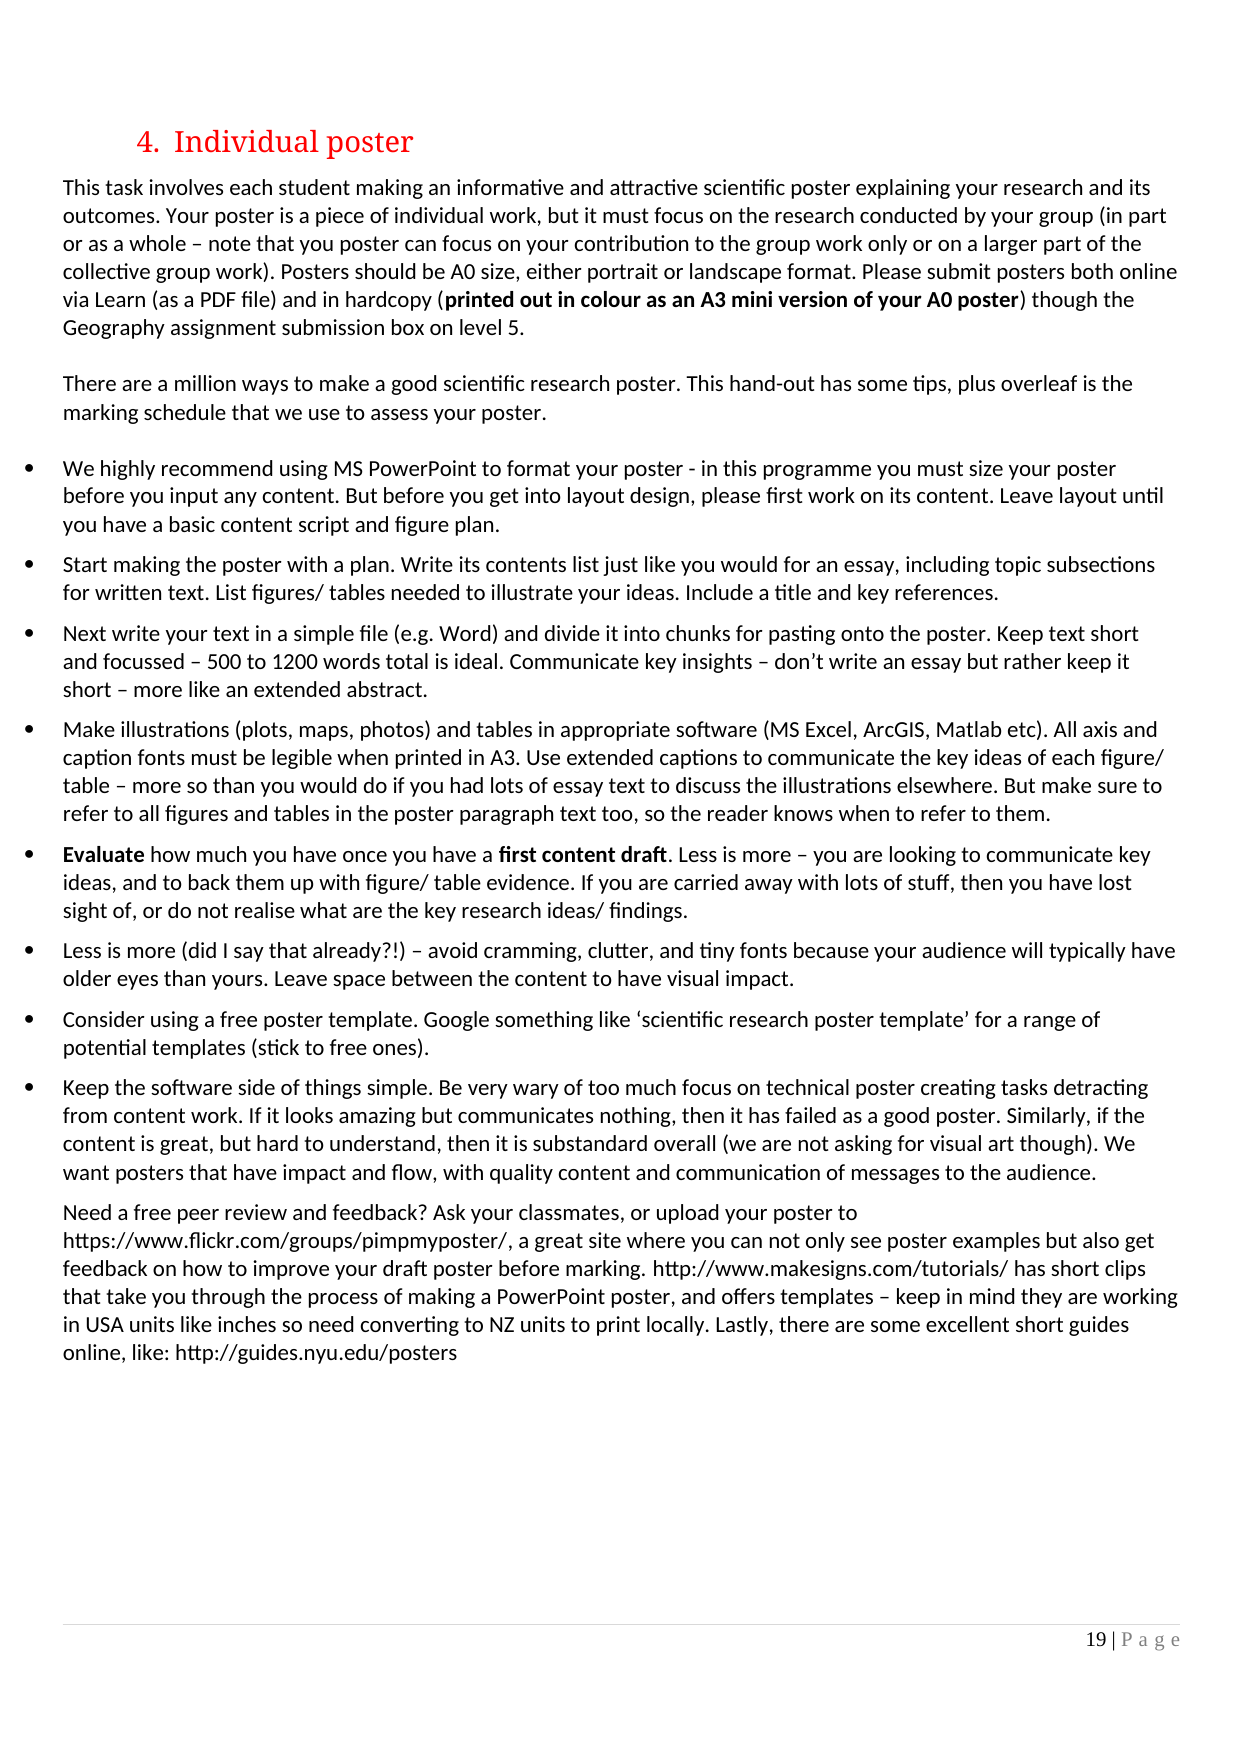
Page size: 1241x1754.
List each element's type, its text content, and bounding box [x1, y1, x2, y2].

list Next write your text in a simple file (e.g. Word) and divide it into chunks for pasting onto the poster. Keep text short and focussed – 500 to 1200 words total is ideal. Communicate key insights – don’t write an essay but rather keep it short – more like an extended abstract. [25, 619, 1180, 703]
subtitle Individual poster [136, 121, 1180, 161]
text Need a free peer review and feedback? Ask your classmates, or upload your poster to https://www.flickr.com/groups/pimpmyposter/, a great site where you can not only see poster examples but also get feedback on how to improve your draft poster before marking. http://www.makesigns.com/tutorials/ has short clips that take you through the process of making a PowerPoint poster, and offers templates – keep in mind they are working in USA units like inches so need converting to NZ units to print locally. Lastly, there are some excellent short guides online, like: http://guides.nyu.edu/posters [63, 1198, 1180, 1366]
text There are a million ways to make a good scientific research poster. This hand-out has some tips, plus overleaf is the marking schedule that we use to assess your poster. [63, 369, 1180, 426]
text This task involves each student making an informative and attractive scientific poster explaining your research and its outcomes. Your poster is a piece of individual work, but it must focus on the research conducted by your group (in part or as a whole – note that you poster can focus on your contribution to the group work only or on a larger part of the collective group work). Posters should be A0 size, either portrait or landscape format. Please submit posters both online via Learn (as a PDF file) and in hardcopy (printed out in colour as an A3 mini version of your A0 poster) though the Geography assignment submission box on level 5. [63, 173, 1180, 342]
list Make illustrations (plots, maps, photos) and tables in appropriate software (MS Excel, ArcGIS, Matlab etc). All axis and caption fonts must be legible when printed in A3. Use extended captions to communicate the key ideas of each figure/ table – more so than you would do if you had lots of essay text to discuss the illustrations elsewhere. But make sure to refer to all figures and tables in the poster paragraph text too, so the reader knows when to refer to them. [25, 715, 1180, 827]
list Start making the poster with a plan. Write its contents list just like you would for an essay, including topic subsections for written text. List figures/ tables needed to illustrate your ideas. Include a title and key references. [25, 550, 1180, 606]
list Keep the software side of things simple. Be very wary of too much focus on technical poster creating tasks detracting from content work. If it looks amazing but communicates nothing, then it has failed as a good poster. Similarly, if the content is great, but hard to understand, then it is substandard overall (we are not asking for visual art though). We want posters that have impact and flow, with quality content and communication of messages to the audience. [25, 1073, 1180, 1186]
list We highly recommend using MS PowerPoint to format your poster - in this programme you must size your poster before you input any content. But before you get into layout design, please first work on its content. Leave layout until you have a basic content script and figure plan. [25, 454, 1180, 538]
list Evaluate how much you have once you have a first content draft. Less is more – you are looking to communicate key ideas, and to back them up with figure/ table evidence. If you are carried away with lots of stuff, then you have lost sight of, or do not realise what are the key research ideas/ findings. [25, 840, 1180, 924]
list Consider using a free poster template. Google something like ‘scientific research poster template’ for a range of potential templates (stick to free ones). [25, 1005, 1180, 1061]
list Less is more (did I say that already?!) – avoid cramming, clutter, and tiny fonts because your audience will typically have older eyes than yours. Leave space between the content to have visual impact. [25, 936, 1180, 992]
